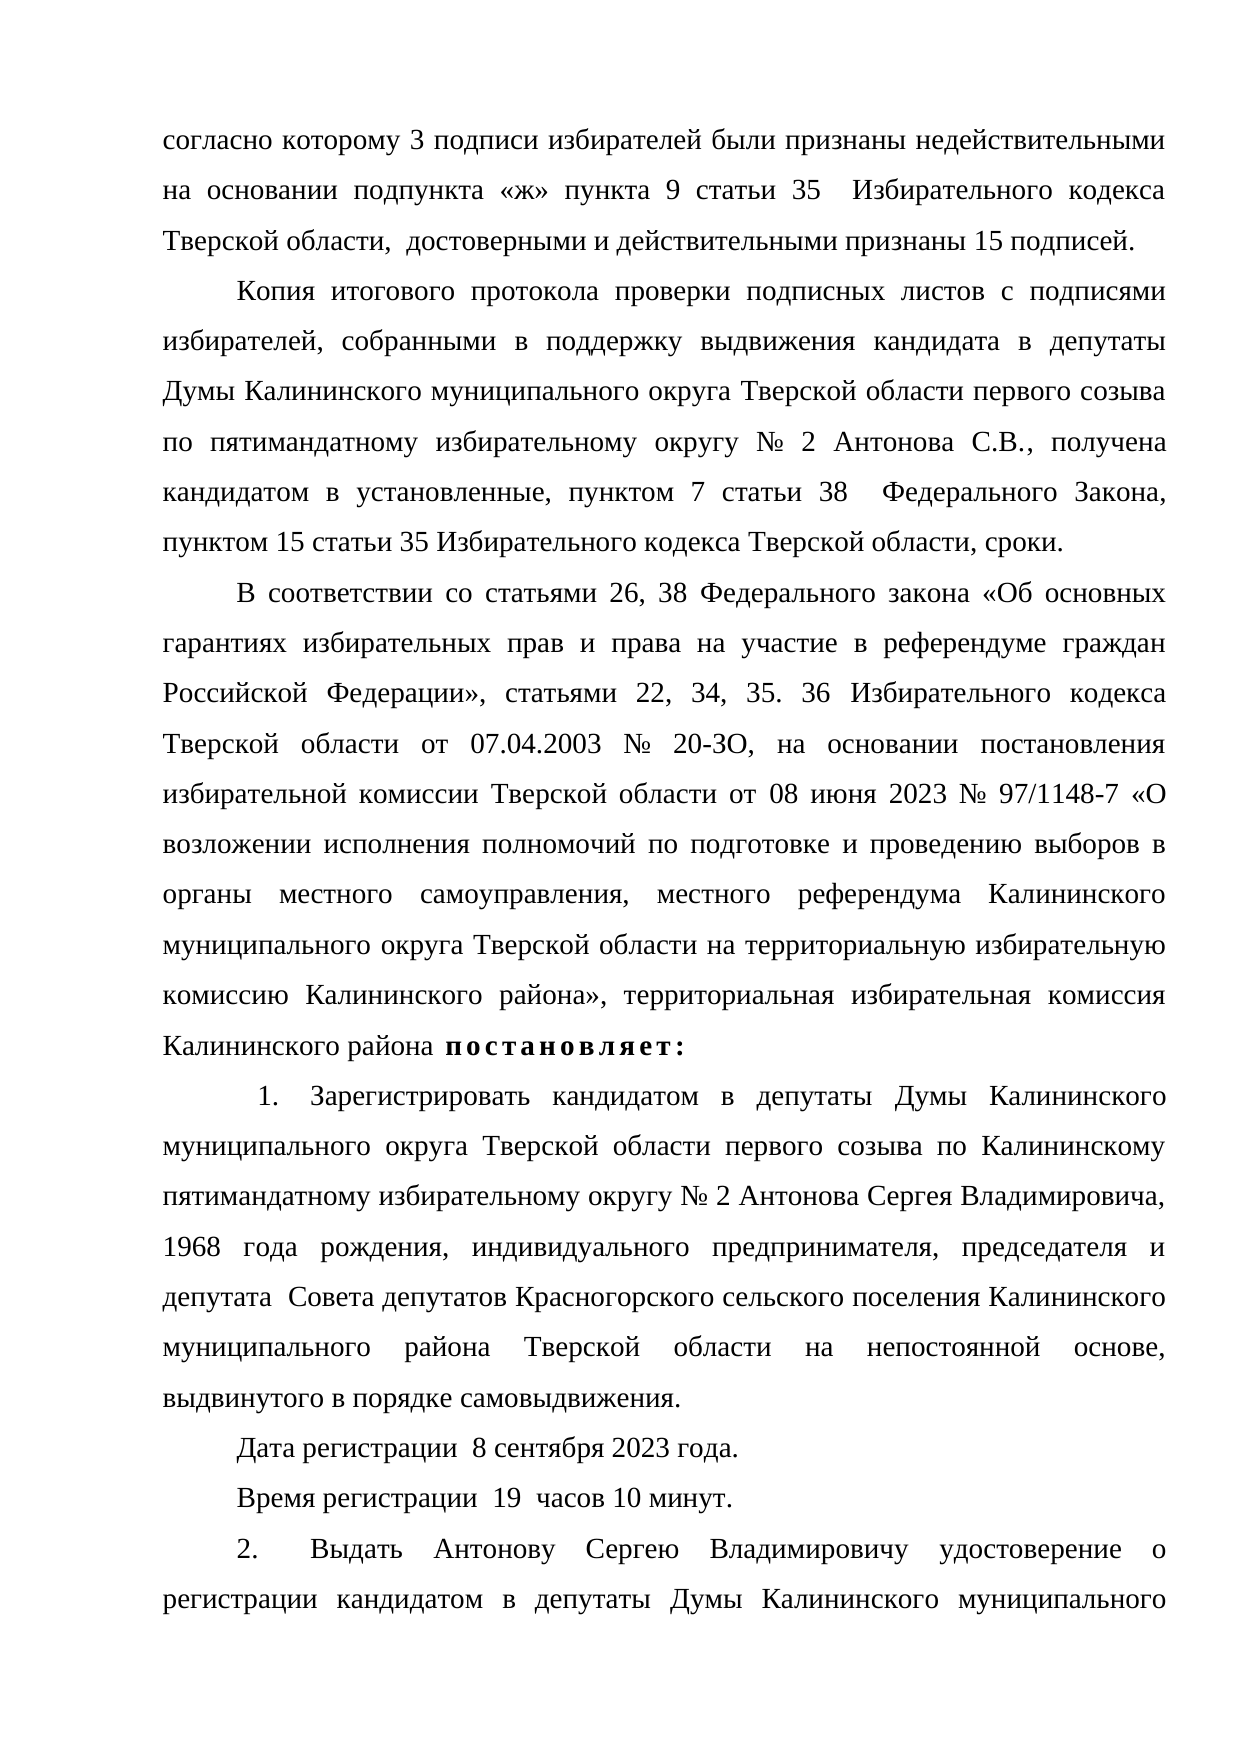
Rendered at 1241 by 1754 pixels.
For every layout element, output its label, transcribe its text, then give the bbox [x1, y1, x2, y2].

text Копия итогового протокола проверки подписных листов с подписями избирателей, собранными в поддержку выдвижения кандидата в депутаты Думы Калининского муниципального округа Тверской области первого созыва по пятимандатному избирательному округу № 2 Антонова С.В., получена кандидатом в установленные, пунктом 7 статьи 38 Федерального Закона, пунктом 15 статьи 35 Избирательного кодекса Тверской области, сроки. [162, 273, 1167, 558]
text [162, 1531, 1167, 1614]
text Дата регистрации 8 сентября 2023 года. [162, 1430, 1167, 1464]
text В соответствии со статьями 26, 38 Федерального закона «Об основных гарантиях избирательных прав и права на участие в референдуме граждан Российской Федерации», статьями 22, 34, 35. 36 Избирательного кодекса Тверской области от 07.04.2003 № 20-ЗО, на основании постановления избирательной комиссии Тверской области от 08 июня 2023 № 97/1148-7 «О возложении исполнения полномочий по подготовке и проведению выборов в органы местного самоуправления, местного референдума Калининского муниципального округа Тверской области на территориальную избирательную комиссию Калининского района», территориальная избирательная комиссия Калининского района постановляет: [162, 575, 1167, 1061]
text Время регистрации 19 часов 10 минут. [162, 1480, 1167, 1514]
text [162, 122, 1167, 256]
list Зарегистрировать кандидатом в депутаты Думы Калининского муниципального округа Тверской области первого созыва по Калининскому пятимандатному избирательному округу № 2 Антонова Сергея Владимировича, 1968 года рождения, индивидуального предпринимателя, председателя и депутата Совета депутатов Красногорского сельского поселения Калининского муниципального района Тверской области на непостоянной основе, выдвинутого в порядке самовыдвижения. [162, 1078, 1167, 1413]
